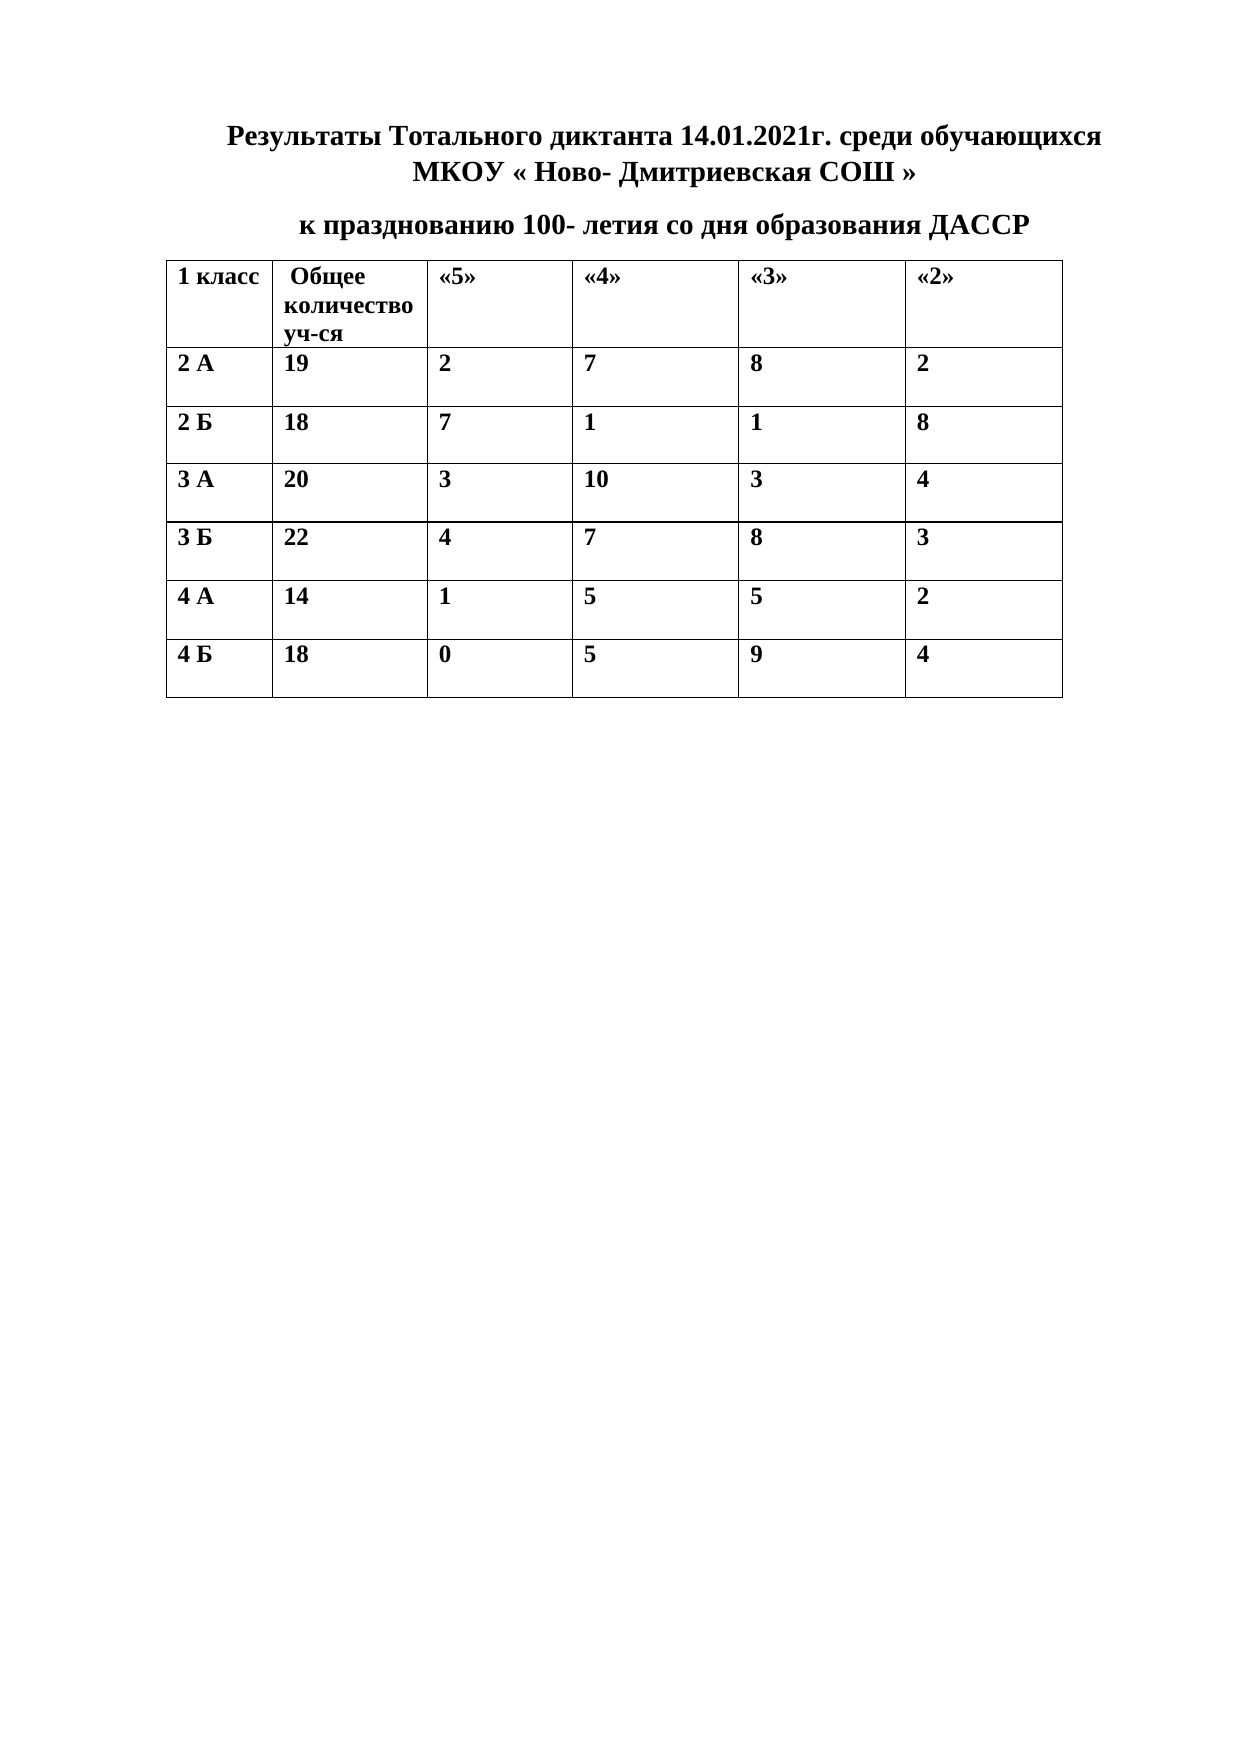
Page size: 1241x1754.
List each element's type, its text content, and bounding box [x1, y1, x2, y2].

table_cell 8 [739, 523, 905, 580]
table_cell 2 Б [167, 407, 272, 463]
table_cell 18 [273, 407, 427, 463]
table_cell 3 А [167, 464, 272, 521]
table_cell 7 [573, 348, 738, 406]
table_header Общее количество уч-ся [273, 261, 427, 347]
table_header 1 класс [167, 261, 272, 347]
table_cell 4 Б [167, 640, 272, 697]
table_cell 1 [739, 407, 905, 463]
table_cell 10 [573, 464, 738, 521]
table_cell 1 [428, 581, 572, 638]
table_cell 19 [273, 348, 427, 406]
table_cell 14 [273, 581, 427, 638]
table_header «2» [906, 261, 1062, 347]
table_cell 9 [739, 640, 905, 697]
table_cell 3 [428, 464, 572, 521]
text Результаты Тотального диктанта 14.01.2021г. среди обучающихся МКОУ « Ново- Дмитриевская СОШ » [177, 118, 1152, 188]
table_cell 2 [906, 348, 1062, 406]
table_cell 20 [273, 464, 427, 521]
table_cell 2 [428, 348, 572, 406]
table_header «3» [739, 261, 905, 347]
table_cell 18 [273, 640, 427, 697]
text к празднованию 100- летия со дня образования ДАССР [177, 207, 1152, 241]
table_cell 5 [739, 581, 905, 638]
table_cell 3 Б [167, 523, 272, 580]
table_cell 3 [739, 464, 905, 521]
table_cell 22 [273, 523, 427, 580]
table_header «4» [573, 261, 738, 347]
table_cell 8 [739, 348, 905, 406]
table_cell 4 А [167, 581, 272, 638]
table_cell 7 [428, 407, 572, 463]
table_cell 7 [573, 523, 738, 580]
table_cell 3 [906, 523, 1062, 580]
table_cell 5 [573, 581, 738, 638]
table_cell 5 [573, 640, 738, 697]
table_cell 2 [906, 581, 1062, 638]
table_cell 0 [428, 640, 572, 697]
table_cell 1 [573, 407, 738, 463]
table_cell 4 [906, 640, 1062, 697]
table_cell 8 [906, 407, 1062, 463]
table_header «5» [428, 261, 572, 347]
table_cell 4 [428, 523, 572, 580]
table_cell 2 А [167, 348, 272, 406]
table_cell 4 [906, 464, 1062, 521]
